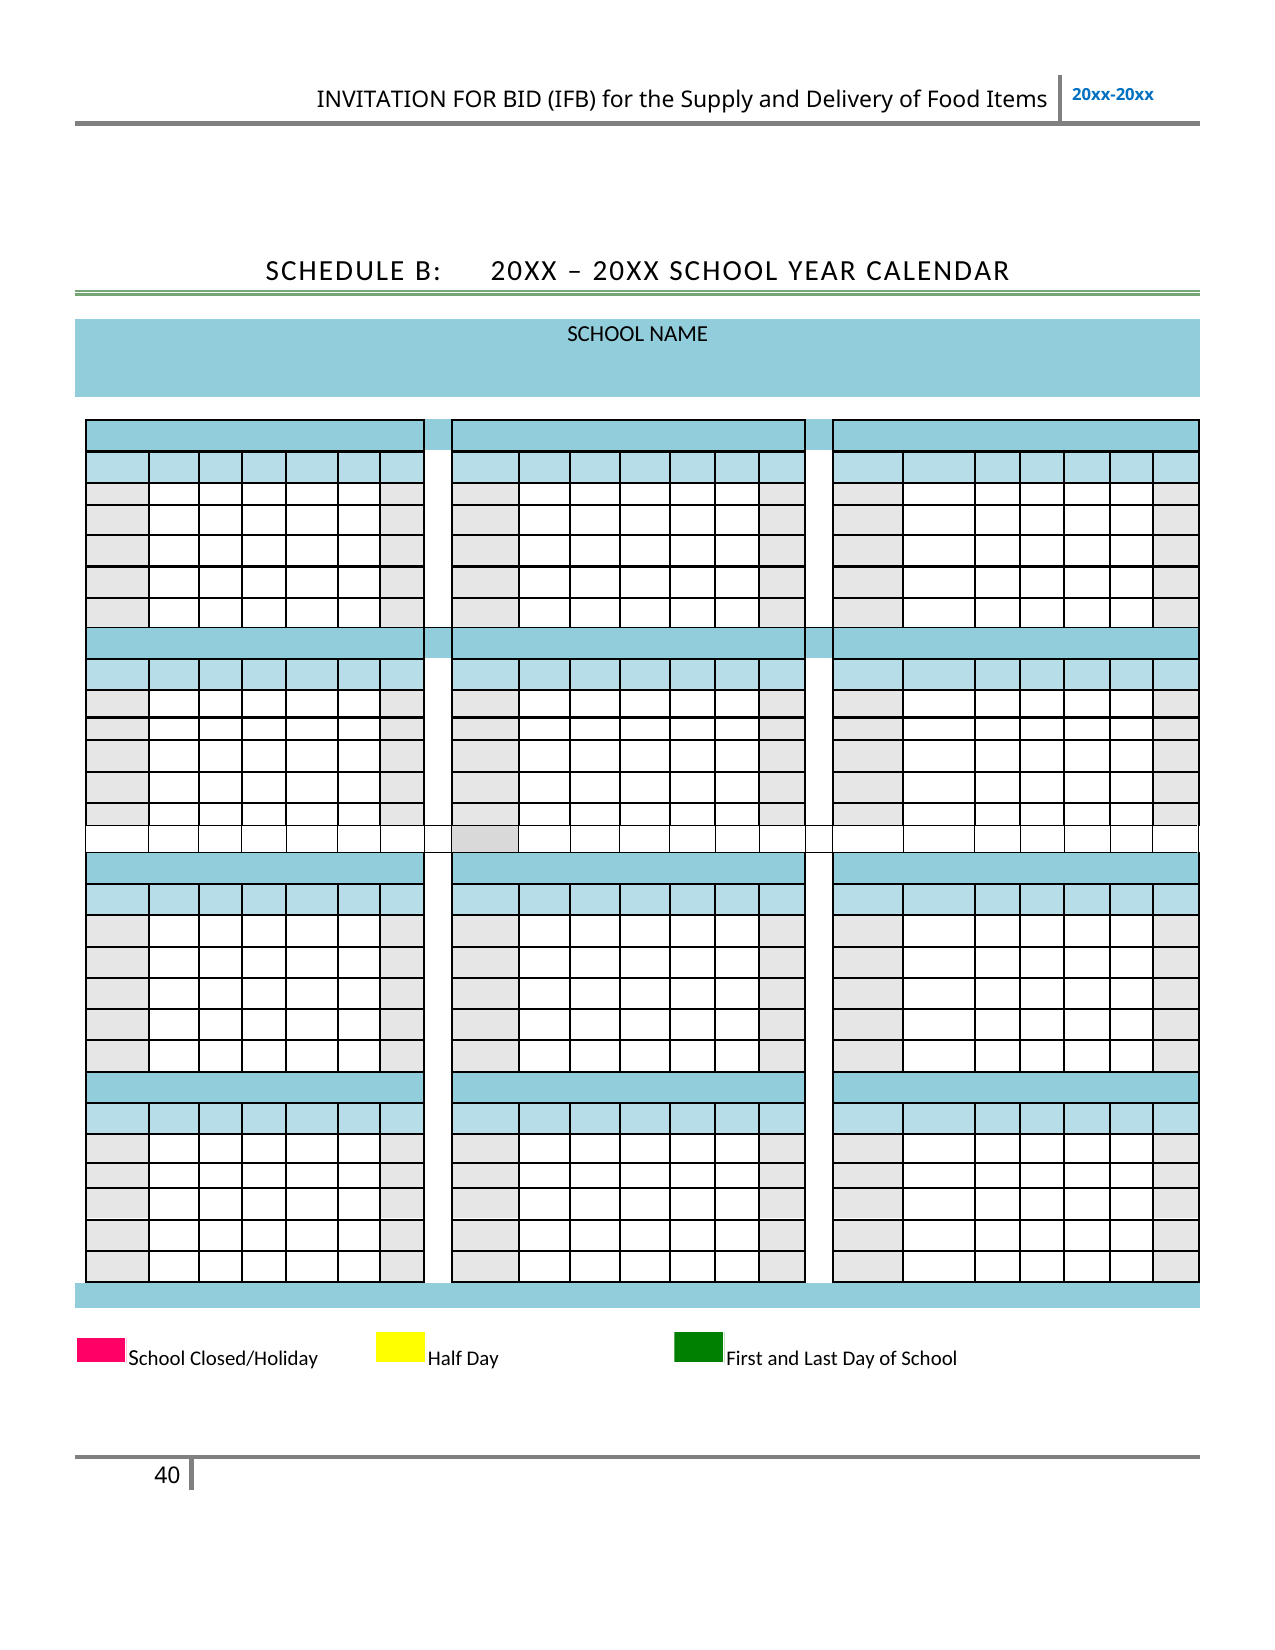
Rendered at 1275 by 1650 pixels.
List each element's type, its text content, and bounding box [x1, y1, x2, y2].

table_cell [716, 1135, 758, 1162]
table_cell [1065, 568, 1109, 597]
table_cell [571, 506, 619, 534]
table_cell [1021, 826, 1064, 852]
table_cell [716, 885, 758, 914]
table_cell [200, 599, 241, 627]
table_cell [200, 916, 241, 946]
table_cell [1065, 719, 1109, 739]
table_cell [453, 1135, 518, 1162]
table_cell [760, 660, 804, 689]
table_cell [1111, 1041, 1152, 1071]
table_cell [806, 1039, 832, 1071]
table_cell [904, 979, 974, 1008]
table_cell [520, 453, 569, 482]
table_cell [243, 804, 285, 825]
table_cell [150, 916, 198, 946]
table_cell [87, 773, 148, 802]
table_cell [1021, 484, 1063, 504]
table_header [834, 421, 1198, 450]
table_cell [806, 1133, 832, 1162]
table_cell [834, 948, 902, 977]
table_cell [1065, 1164, 1109, 1187]
table_cell [453, 1164, 518, 1187]
table_cell [87, 979, 148, 1008]
table_cell [1021, 1135, 1063, 1162]
table_cell [425, 1071, 451, 1102]
table_cell [150, 1010, 198, 1039]
table_cell [200, 1104, 241, 1133]
table_cell [671, 599, 714, 627]
table_cell [621, 1104, 669, 1133]
table_cell [716, 719, 758, 739]
table_cell [453, 1041, 518, 1071]
table_cell [381, 1252, 423, 1281]
table_cell [520, 1221, 569, 1250]
table_cell [904, 719, 974, 739]
table_cell [621, 1189, 669, 1218]
table_cell [339, 1010, 379, 1039]
table_cell [976, 1164, 1019, 1187]
table_cell [287, 826, 337, 852]
table_cell [571, 916, 619, 946]
table_cell [520, 691, 569, 716]
table_cell [520, 1010, 569, 1039]
table_cell [1111, 1135, 1152, 1162]
table_cell [339, 1104, 379, 1133]
table_cell [760, 773, 804, 802]
table_cell [381, 1221, 423, 1250]
table_cell [1065, 773, 1109, 802]
table_cell [834, 1221, 902, 1250]
table_cell [453, 948, 518, 977]
table_cell [976, 568, 1019, 597]
table_cell [520, 506, 569, 534]
table_cell [1111, 719, 1152, 739]
table_cell [425, 1039, 451, 1071]
table_cell [150, 506, 198, 534]
table_cell [339, 741, 379, 771]
table_cell [571, 660, 619, 689]
table_cell [976, 1041, 1019, 1071]
table_cell [806, 1187, 832, 1218]
table_cell [621, 916, 669, 946]
table_cell [904, 1221, 974, 1250]
table_cell [1154, 660, 1198, 689]
table_cell [87, 1252, 148, 1281]
table_cell [520, 1164, 569, 1187]
table_cell [287, 916, 337, 946]
table_cell [621, 773, 669, 802]
table_cell [904, 1135, 974, 1162]
table_cell [339, 804, 379, 825]
table_cell [381, 691, 423, 716]
table_cell [760, 1189, 804, 1218]
table_cell [1065, 599, 1109, 627]
table_cell [760, 1104, 804, 1133]
table_cell [571, 1135, 619, 1162]
table_cell [671, 1164, 714, 1187]
table_cell [806, 826, 832, 852]
table_cell [716, 691, 758, 716]
table_cell [150, 741, 198, 771]
table_cell [453, 773, 518, 802]
table_cell [760, 1252, 804, 1281]
table_cell [87, 948, 148, 977]
table_cell [1021, 1221, 1063, 1250]
table_cell [287, 1189, 337, 1218]
table_cell [87, 568, 148, 597]
table_cell [243, 916, 285, 946]
table_cell [1111, 1252, 1152, 1281]
table_cell [339, 885, 379, 914]
table_cell [243, 1010, 285, 1039]
table_cell [87, 804, 148, 825]
table_cell [760, 568, 804, 597]
table_cell [243, 568, 285, 597]
table_cell [1065, 1010, 1109, 1039]
table_cell [760, 916, 804, 946]
table_cell [243, 1041, 285, 1071]
table_cell [976, 741, 1019, 771]
table_cell [339, 1041, 379, 1071]
table_cell [287, 1221, 337, 1250]
table_cell [452, 826, 518, 852]
table_cell [904, 599, 974, 627]
table_cell [381, 1041, 423, 1071]
table_cell [571, 1164, 619, 1187]
table_cell [150, 1135, 198, 1162]
table_cell [453, 1221, 518, 1250]
table_cell [834, 1073, 1198, 1102]
table_cell [976, 691, 1019, 716]
table_cell [671, 1135, 714, 1162]
table_cell [834, 599, 902, 627]
table_cell [453, 453, 518, 482]
table_cell [1065, 741, 1109, 771]
table_cell [1065, 1252, 1109, 1281]
table_cell [200, 773, 241, 802]
table_cell [976, 979, 1019, 1008]
table_cell [671, 691, 714, 716]
table_cell [520, 979, 569, 1008]
table_cell [621, 660, 669, 689]
table_cell [760, 826, 805, 852]
table_cell [806, 658, 832, 689]
table_cell [716, 536, 758, 565]
table_cell [287, 885, 337, 914]
table_cell [453, 885, 518, 914]
table_cell [453, 853, 804, 883]
table_cell [520, 741, 569, 771]
table_cell [621, 536, 669, 565]
table_cell [716, 1164, 758, 1187]
table_cell [425, 914, 451, 946]
table_cell [425, 1219, 451, 1250]
table_cell [339, 1221, 379, 1250]
table_cell [150, 1164, 198, 1187]
table_cell [150, 660, 198, 689]
table_cell [453, 1189, 518, 1218]
table_cell [1021, 1010, 1063, 1039]
table_cell [834, 1252, 902, 1281]
table_cell [425, 1187, 451, 1218]
table_cell [716, 1252, 758, 1281]
table_cell [834, 1164, 902, 1187]
table_cell [621, 979, 669, 1008]
table_cell [1154, 885, 1198, 914]
table_cell [339, 484, 379, 504]
table_cell [716, 979, 758, 1008]
table_cell [1021, 660, 1063, 689]
table_cell [150, 979, 198, 1008]
table_cell [806, 482, 832, 504]
table_cell [834, 885, 902, 914]
table_cell [1065, 453, 1109, 482]
table_cell [381, 804, 423, 825]
table_cell [716, 1221, 758, 1250]
table_cell [150, 773, 198, 802]
table_cell [904, 1164, 974, 1187]
table_cell [150, 691, 198, 716]
table_cell [976, 599, 1019, 627]
table_cell [671, 948, 714, 977]
table_cell [200, 948, 241, 977]
table_cell [453, 568, 518, 597]
table_cell [834, 506, 902, 534]
table_cell [520, 1252, 569, 1281]
table_cell [200, 741, 241, 771]
table_cell [1111, 1104, 1152, 1133]
table_cell [904, 691, 974, 716]
table_cell [806, 914, 832, 946]
table_cell [904, 506, 974, 534]
table_cell [1021, 568, 1063, 597]
table_cell [453, 536, 518, 565]
table_cell [1154, 916, 1198, 946]
table_cell [716, 568, 758, 597]
table_cell [381, 1010, 423, 1039]
table_cell [453, 719, 518, 739]
table_cell [571, 1252, 619, 1281]
table_cell [339, 453, 379, 482]
table_cell [425, 482, 451, 504]
table_cell [453, 1252, 518, 1281]
table_cell [760, 719, 804, 739]
table_cell [150, 453, 198, 482]
table_cell [200, 1221, 241, 1250]
table_cell [716, 599, 758, 627]
table_cell [671, 1104, 714, 1133]
table_cell [671, 916, 714, 946]
table_cell [87, 1041, 148, 1071]
table_cell [834, 773, 902, 802]
table_cell [760, 1164, 804, 1187]
table_cell [243, 484, 285, 504]
table_cell [425, 1162, 451, 1187]
table_cell [425, 739, 451, 771]
table_cell [760, 804, 804, 825]
table_cell [243, 506, 285, 534]
table_cell [453, 804, 518, 825]
table_cell [243, 453, 285, 482]
table_cell [381, 453, 423, 482]
table_cell [621, 1221, 669, 1250]
table_cell [200, 804, 241, 825]
table_cell [150, 599, 198, 627]
table_cell [571, 948, 619, 977]
table_cell [671, 660, 714, 689]
table_cell [453, 916, 518, 946]
table_cell [1021, 885, 1063, 914]
table_cell [520, 660, 569, 689]
table_cell [904, 1252, 974, 1281]
table_cell [339, 506, 379, 534]
table_cell [425, 1250, 451, 1281]
table_cell [1065, 916, 1109, 946]
table_cell [571, 568, 619, 597]
table_cell [571, 1104, 619, 1133]
table_cell [200, 1041, 241, 1071]
table_cell [520, 536, 569, 565]
table_cell [287, 719, 337, 739]
table_cell [425, 826, 451, 852]
table_cell [287, 453, 337, 482]
table_cell [904, 916, 974, 946]
table_cell [904, 741, 974, 771]
table_cell [760, 484, 804, 504]
table_cell [425, 534, 451, 565]
table_cell [834, 916, 902, 946]
table_cell [200, 536, 241, 565]
table_cell [87, 660, 148, 689]
table_cell [976, 804, 1019, 825]
table_cell [806, 1162, 832, 1187]
table_header [87, 421, 423, 450]
table_cell [243, 1135, 285, 1162]
table_cell [976, 719, 1019, 739]
table_cell [1111, 453, 1152, 482]
table_cell [1111, 916, 1152, 946]
table_cell [87, 741, 148, 771]
table_header [425, 419, 451, 450]
table_cell [1021, 1164, 1063, 1187]
table_cell [834, 852, 1198, 883]
table_cell [520, 599, 569, 627]
table_cell [1021, 804, 1063, 825]
table_cell [976, 1221, 1019, 1250]
table_cell [425, 853, 451, 883]
table_cell [1154, 1135, 1198, 1162]
table_cell [716, 773, 758, 802]
table_cell [976, 660, 1019, 689]
table_cell [716, 804, 758, 825]
table_cell [453, 628, 804, 658]
table_cell [287, 804, 337, 825]
table_cell [1111, 484, 1152, 504]
table_cell [243, 1164, 285, 1187]
table_cell [87, 599, 148, 627]
table_cell [381, 599, 423, 627]
table_cell [716, 1104, 758, 1133]
text School Closed/Holiday Half Day First and Last Day of School [75, 1331, 1200, 1371]
table_cell [760, 979, 804, 1008]
table_cell [571, 453, 619, 482]
table_cell [806, 802, 832, 825]
table_cell [806, 628, 832, 658]
table_cell [243, 536, 285, 565]
table_cell [904, 804, 974, 825]
table_cell [976, 453, 1019, 482]
table_cell [381, 979, 423, 1008]
table_cell [1065, 1135, 1109, 1162]
table_cell [716, 484, 758, 504]
table_cell [716, 1041, 758, 1071]
table_cell [571, 484, 619, 504]
table_cell [760, 599, 804, 627]
table_cell [834, 453, 902, 482]
table_cell [904, 536, 974, 565]
table_cell [1111, 599, 1152, 627]
table_cell [670, 826, 715, 852]
table_cell [1111, 506, 1152, 534]
table_cell [834, 1135, 902, 1162]
table_cell [671, 1252, 714, 1281]
table_cell [976, 536, 1019, 565]
table_cell [760, 741, 804, 771]
table_cell [621, 1164, 669, 1187]
table_cell [976, 1104, 1019, 1133]
table_cell [339, 1252, 379, 1281]
table_cell [87, 1189, 148, 1218]
table_cell [1111, 1221, 1152, 1250]
table_cell [200, 1164, 241, 1187]
table_cell [834, 568, 902, 597]
table_cell [1111, 979, 1152, 1008]
table_cell [806, 716, 832, 739]
table_cell [671, 453, 714, 482]
table_cell [716, 660, 758, 689]
table_cell [834, 536, 902, 565]
table_cell [571, 1010, 619, 1039]
table_cell [453, 979, 518, 1008]
table_cell [520, 1104, 569, 1133]
table_cell [520, 484, 569, 504]
table_cell [87, 719, 148, 739]
table_cell [150, 536, 198, 565]
table_cell [904, 660, 974, 689]
table_cell [87, 916, 148, 946]
table_cell [339, 773, 379, 802]
table_cell [671, 804, 714, 825]
table_cell [520, 568, 569, 597]
table_cell [200, 506, 241, 534]
table_cell [1154, 1104, 1198, 1133]
table_cell [87, 536, 148, 565]
table_cell [339, 1189, 379, 1218]
table_cell [87, 453, 148, 482]
table_cell [1154, 773, 1198, 802]
table_cell [287, 1041, 337, 1071]
table_cell [1021, 1104, 1063, 1133]
table_cell [621, 1135, 669, 1162]
table_cell [425, 658, 451, 689]
table_cell [571, 773, 619, 802]
table_cell [1154, 691, 1198, 716]
table_cell [87, 885, 148, 914]
table_cell [1021, 599, 1063, 627]
table_cell [716, 1010, 758, 1039]
table_cell [1111, 804, 1152, 825]
table_cell [425, 883, 451, 914]
table_header [453, 421, 804, 450]
table_cell [87, 1104, 148, 1133]
table_cell [1154, 484, 1198, 504]
table_cell [1065, 804, 1109, 825]
table_cell [621, 948, 669, 977]
table_cell [150, 804, 198, 825]
table_cell [1154, 1164, 1198, 1187]
table_cell [1065, 826, 1110, 852]
table_cell [1154, 804, 1198, 825]
table_cell [287, 1164, 337, 1187]
table_cell [760, 1010, 804, 1039]
table_cell [571, 804, 619, 825]
table_cell [1021, 1041, 1063, 1071]
table_cell [671, 1189, 714, 1218]
table_cell [381, 568, 423, 597]
table_cell [571, 1189, 619, 1218]
table_cell [87, 853, 423, 883]
table_cell [571, 979, 619, 1008]
table_cell [1065, 1221, 1109, 1250]
table_cell [1021, 741, 1063, 771]
table_cell [243, 885, 285, 914]
table_cell [339, 1164, 379, 1187]
table_cell [425, 565, 451, 597]
table_cell [242, 826, 286, 852]
table_cell [243, 979, 285, 1008]
table_cell [243, 741, 285, 771]
table_cell [339, 568, 379, 597]
table_cell [287, 1010, 337, 1039]
table_cell [1021, 536, 1063, 565]
table_cell [150, 1041, 198, 1071]
table_cell [381, 1135, 423, 1162]
table_cell [1065, 948, 1109, 977]
table_cell [716, 948, 758, 977]
table_cell [760, 691, 804, 716]
table_cell [199, 826, 241, 852]
table_cell [976, 484, 1019, 504]
table_cell [976, 1010, 1019, 1039]
table_cell [453, 691, 518, 716]
table_cell [1154, 948, 1198, 977]
table_cell [243, 1189, 285, 1218]
table_cell [287, 660, 337, 689]
table_cell [1111, 660, 1152, 689]
table_cell [1021, 719, 1063, 739]
table_cell [671, 1221, 714, 1250]
table_cell [87, 1221, 148, 1250]
table_cell [150, 948, 198, 977]
table_cell [571, 826, 619, 852]
table_cell [904, 773, 974, 802]
table_cell [621, 453, 669, 482]
table_cell [1111, 1164, 1152, 1187]
table_cell [671, 885, 714, 914]
table_cell [1021, 1252, 1063, 1281]
table_cell [200, 885, 241, 914]
table_cell [425, 504, 451, 534]
table_cell [834, 1189, 902, 1218]
table_cell [975, 826, 1020, 852]
table_cell [760, 1221, 804, 1250]
table_cell [1065, 979, 1109, 1008]
table_cell [806, 565, 832, 597]
table_cell [716, 506, 758, 534]
table_cell [87, 1073, 423, 1102]
table_cell [243, 1104, 285, 1133]
table_cell [571, 885, 619, 914]
table_cell [1154, 1010, 1198, 1039]
table_cell [1154, 1252, 1198, 1281]
table_cell [1065, 691, 1109, 716]
table_cell [1065, 1189, 1109, 1218]
table_cell [200, 719, 241, 739]
table_cell [1154, 1189, 1198, 1218]
table_cell [571, 719, 619, 739]
table_cell [904, 1010, 974, 1039]
table_cell [1154, 599, 1198, 627]
table_cell [1111, 826, 1152, 852]
table_cell [425, 689, 451, 716]
table_cell [571, 741, 619, 771]
table_cell [621, 1010, 669, 1039]
table_cell [976, 773, 1019, 802]
table_cell [1111, 1010, 1152, 1039]
table_cell [381, 1164, 423, 1187]
table_cell [1021, 916, 1063, 946]
table_cell [904, 1104, 974, 1133]
table_cell [287, 484, 337, 504]
table_cell [243, 691, 285, 716]
table_cell [381, 741, 423, 771]
table_cell [904, 453, 974, 482]
table_cell [425, 450, 451, 482]
table_cell [976, 1252, 1019, 1281]
table_cell [453, 599, 518, 627]
table_cell [1111, 773, 1152, 802]
table_cell [621, 484, 669, 504]
table_cell [381, 1104, 423, 1133]
table_cell [425, 1008, 451, 1039]
table_cell [671, 506, 714, 534]
table_cell [287, 773, 337, 802]
table_cell [339, 979, 379, 1008]
table_cell [1065, 660, 1109, 689]
table_cell [287, 1252, 337, 1281]
table_cell [1111, 885, 1152, 914]
table_cell [339, 916, 379, 946]
table_cell [834, 719, 902, 739]
table_cell [806, 504, 832, 534]
table_cell [716, 826, 759, 852]
table_cell [425, 946, 451, 977]
table_cell [806, 689, 832, 716]
table_cell [834, 1010, 902, 1039]
table_cell [339, 1135, 379, 1162]
table_cell [150, 1221, 198, 1250]
table_cell [150, 719, 198, 739]
table_cell [1111, 568, 1152, 597]
table_cell [1065, 1041, 1109, 1071]
table_cell [87, 1010, 148, 1039]
table_cell [621, 506, 669, 534]
table_cell [671, 484, 714, 504]
table_cell [87, 484, 148, 504]
table_cell [243, 599, 285, 627]
table_cell [806, 1219, 832, 1250]
table_cell [520, 1135, 569, 1162]
table_cell [243, 660, 285, 689]
table_cell [339, 599, 379, 627]
table_header [806, 419, 832, 450]
table_cell [150, 1104, 198, 1133]
table_cell [760, 948, 804, 977]
subtitle SCHEDULE B: 20xx – 20xx School Year Calendar [75, 252, 1200, 290]
table_cell [200, 660, 241, 689]
table_cell [834, 1041, 902, 1071]
text SCHOOL NAME [75, 319, 1200, 347]
table_cell [86, 826, 148, 852]
table_cell [287, 506, 337, 534]
table_cell [381, 484, 423, 504]
table_cell [381, 536, 423, 565]
table_cell [520, 719, 569, 739]
table_cell [1021, 453, 1063, 482]
table_cell [425, 1133, 451, 1162]
table_cell [833, 826, 903, 852]
table_cell [520, 916, 569, 946]
table_cell [806, 977, 832, 1008]
table_cell [150, 484, 198, 504]
table_cell [904, 1041, 974, 1071]
table_cell [339, 719, 379, 739]
table_cell [1021, 948, 1063, 977]
table_cell [1154, 741, 1198, 771]
table_cell [243, 1252, 285, 1281]
table_cell [760, 536, 804, 565]
table_cell [671, 1010, 714, 1039]
table_cell [1021, 691, 1063, 716]
table_cell [716, 916, 758, 946]
table_cell [1065, 536, 1109, 565]
table_cell [287, 536, 337, 565]
table_cell [339, 536, 379, 565]
table_cell [453, 1010, 518, 1039]
table_cell [87, 1135, 148, 1162]
table_cell [806, 1102, 832, 1133]
table_cell [149, 826, 198, 852]
table_cell [1065, 1104, 1109, 1133]
table_cell [834, 628, 1198, 658]
table_cell [806, 1008, 832, 1039]
table_cell [760, 453, 804, 482]
table_cell [904, 484, 974, 504]
table_cell [200, 1252, 241, 1281]
table_cell [287, 979, 337, 1008]
table_cell [834, 484, 902, 504]
table_cell [287, 948, 337, 977]
table_cell [243, 719, 285, 739]
table_cell [1154, 979, 1198, 1008]
table_cell [453, 660, 518, 689]
table_cell [381, 506, 423, 534]
table_cell [200, 979, 241, 1008]
table_cell [453, 1073, 804, 1102]
table_cell [806, 534, 832, 565]
table_cell [716, 741, 758, 771]
table_cell [760, 1041, 804, 1071]
table_cell [671, 719, 714, 739]
table_cell [287, 1135, 337, 1162]
table_cell [571, 536, 619, 565]
table_cell [976, 506, 1019, 534]
table_cell [621, 804, 669, 825]
table_cell [1065, 506, 1109, 534]
table_cell [200, 453, 241, 482]
table_cell [87, 1164, 148, 1187]
table_cell [381, 948, 423, 977]
table_cell [671, 568, 714, 597]
table_cell [904, 1189, 974, 1218]
table_cell [200, 484, 241, 504]
table_cell [834, 691, 902, 716]
table_cell [243, 1221, 285, 1250]
table_cell [87, 628, 423, 658]
table_cell [1111, 1189, 1152, 1218]
table_cell [571, 1221, 619, 1250]
table_cell [339, 691, 379, 716]
table_cell [976, 948, 1019, 977]
table_cell [806, 946, 832, 977]
table_cell [1021, 1189, 1063, 1218]
table_cell [904, 885, 974, 914]
table_cell [520, 885, 569, 914]
table_cell [1021, 773, 1063, 802]
table_cell [806, 883, 832, 914]
table_cell [425, 716, 451, 739]
table_cell [806, 739, 832, 771]
table_cell [1154, 453, 1198, 482]
table_cell [621, 599, 669, 627]
table_cell [571, 599, 619, 627]
table_cell [453, 1104, 518, 1133]
table_cell [671, 979, 714, 1008]
table_cell [1111, 741, 1152, 771]
table_cell [520, 1041, 569, 1071]
table_cell [1154, 1041, 1198, 1071]
table_cell [760, 506, 804, 534]
table_cell [1065, 885, 1109, 914]
table_cell [200, 1189, 241, 1218]
table_cell [976, 1189, 1019, 1218]
table_cell [904, 948, 974, 977]
table_cell [453, 484, 518, 504]
table_cell [1111, 536, 1152, 565]
table_cell [621, 741, 669, 771]
table_cell [200, 1010, 241, 1039]
table_cell [425, 771, 451, 802]
table_cell [671, 1041, 714, 1071]
table_cell [834, 1104, 902, 1133]
table_cell [621, 691, 669, 716]
table_cell [287, 568, 337, 597]
table_cell [760, 1135, 804, 1162]
table_cell [150, 568, 198, 597]
table_cell [1154, 1221, 1198, 1250]
table_cell [621, 885, 669, 914]
table_cell [806, 771, 832, 802]
table_cell [338, 826, 380, 852]
table_cell [834, 979, 902, 1008]
table_cell [519, 826, 570, 852]
table_cell [1154, 719, 1198, 739]
table_cell [834, 741, 902, 771]
table_cell [834, 804, 902, 825]
table_cell [716, 453, 758, 482]
table_cell [339, 660, 379, 689]
table_cell [425, 597, 451, 627]
table_cell [381, 1189, 423, 1218]
table_cell [287, 691, 337, 716]
table_cell [425, 628, 451, 658]
table_cell [1154, 506, 1198, 534]
table_cell [381, 773, 423, 802]
table_cell [904, 826, 974, 852]
table_cell [520, 773, 569, 802]
table_cell [87, 691, 148, 716]
table_cell [453, 506, 518, 534]
table_cell [87, 506, 148, 534]
table_cell [1154, 536, 1198, 565]
table_cell [976, 1135, 1019, 1162]
table_cell [716, 1189, 758, 1218]
table_cell [425, 977, 451, 1008]
table_cell [453, 741, 518, 771]
table_cell [1153, 825, 1198, 852]
table_cell [520, 1189, 569, 1218]
table_cell [806, 1071, 832, 1102]
table_cell [520, 804, 569, 825]
table_cell [1021, 506, 1063, 534]
table_cell [520, 948, 569, 977]
table_cell [671, 773, 714, 802]
table_cell [1154, 568, 1198, 597]
table_cell [243, 948, 285, 977]
table_cell [904, 568, 974, 597]
table_cell [425, 1102, 451, 1133]
table_cell [243, 773, 285, 802]
table_cell [150, 885, 198, 914]
table_cell [200, 1135, 241, 1162]
table_cell [381, 719, 423, 739]
table_cell [1111, 948, 1152, 977]
table_cell [571, 691, 619, 716]
table_cell [1065, 484, 1109, 504]
table_cell [621, 568, 669, 597]
table_cell [621, 1252, 669, 1281]
table_cell [760, 885, 804, 914]
table_cell [806, 1250, 832, 1281]
table_cell [1111, 691, 1152, 716]
table_cell [150, 1189, 198, 1218]
table_cell [806, 853, 832, 883]
table_cell [381, 916, 423, 946]
table_cell [1021, 979, 1063, 1008]
table_cell [287, 1104, 337, 1133]
table_cell [976, 885, 1019, 914]
table_cell [834, 660, 902, 689]
table_cell [806, 450, 832, 482]
table_cell [620, 826, 669, 852]
table_cell [571, 1041, 619, 1071]
table_cell [339, 948, 379, 977]
table_cell [287, 599, 337, 627]
table_cell [381, 885, 423, 914]
table_cell [200, 568, 241, 597]
table_cell [806, 597, 832, 627]
table_cell [976, 916, 1019, 946]
table_cell [287, 741, 337, 771]
table_cell [150, 1252, 198, 1281]
table_cell [671, 536, 714, 565]
table_cell [621, 1041, 669, 1071]
table_cell [671, 741, 714, 771]
table_cell [381, 660, 423, 689]
table_cell [200, 691, 241, 716]
table_cell [621, 719, 669, 739]
table_cell [425, 802, 451, 825]
table_cell [381, 826, 424, 852]
